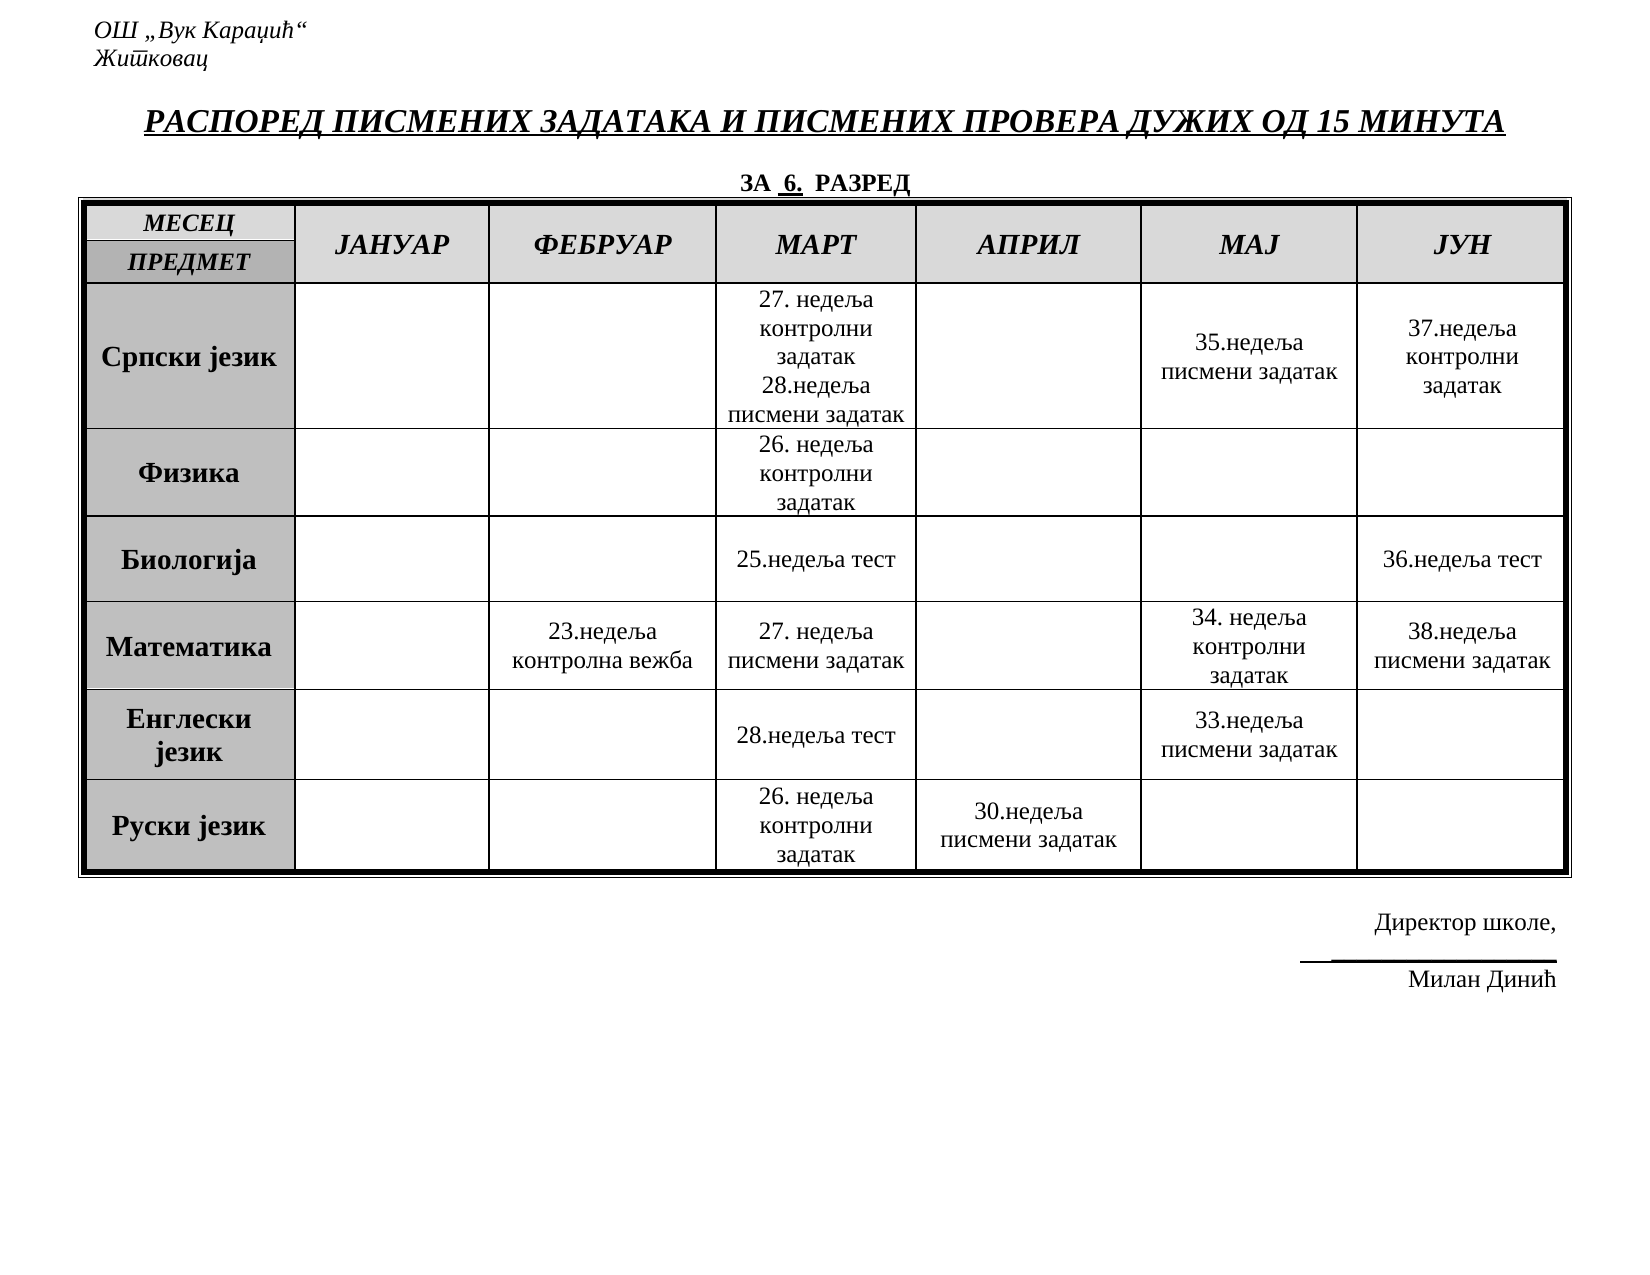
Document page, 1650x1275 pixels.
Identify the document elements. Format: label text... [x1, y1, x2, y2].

text Милан Динић [1294, 964, 1556, 993]
table_cell Енглески језик [87, 690, 294, 779]
table_cell [1358, 780, 1563, 869]
table_cell [917, 690, 1140, 779]
table_header АПРИЛ [917, 206, 1140, 282]
table_header МАРТ [717, 206, 915, 282]
table_cell [296, 602, 488, 688]
table_header МАЈ [1142, 206, 1356, 282]
table_cell Математика [87, 602, 294, 688]
table_cell [917, 284, 1140, 428]
table_cell [1358, 690, 1563, 779]
table_cell ПРЕДМЕТ [87, 241, 294, 282]
text Житковац [94, 43, 1556, 72]
table_cell [490, 690, 715, 779]
table_cell Руски језик [87, 780, 294, 869]
table_cell [296, 284, 488, 428]
text __________________ [94, 936, 1556, 964]
table_cell [1358, 429, 1563, 515]
text ОШ „Вук Караџић“ [94, 15, 1556, 43]
table_cell 25.недеља тест [717, 517, 915, 601]
table_header ФЕБРУАР [490, 206, 715, 282]
table_cell [1142, 780, 1356, 869]
table_cell 33.недеља писмени задатак [1142, 690, 1356, 779]
table_cell Физика [87, 429, 294, 515]
table_cell 34. недеља контролни задатак [1142, 602, 1356, 688]
table_cell 30.недеља писмени задатак [917, 780, 1140, 869]
table_header ЈУН [1358, 206, 1563, 282]
table_cell [917, 517, 1140, 601]
table_cell [296, 517, 488, 601]
table_cell [490, 429, 715, 515]
table_cell 27. недеља контролни задатак 28.недеља писмени задатак [717, 284, 915, 428]
table_cell 35.недеља писмени задатак [1142, 284, 1356, 428]
table_cell [1142, 517, 1356, 601]
table_cell 37.недеља контролни задатак [1358, 284, 1563, 428]
table_cell Биологија [87, 517, 294, 601]
table_cell [917, 429, 1140, 515]
table_cell [490, 517, 715, 601]
table_cell [1142, 429, 1356, 515]
table_cell [917, 602, 1140, 688]
table_header МЕСЕЦ [87, 206, 294, 239]
table_cell 28.недеља тест [717, 690, 915, 779]
table_cell 23.недеља контролна вежба [490, 602, 715, 688]
table_cell [490, 780, 715, 869]
table_cell 38.недеља писмени задатак [1358, 602, 1563, 688]
text РАСПОРЕД ПИСМЕНИХ ЗАДАТАКА И ПИСМЕНИХ ПРОВЕРА ДУЖИХ ОД 15 МИНУТА [94, 101, 1556, 139]
table_header ЈАНУАР [296, 206, 488, 282]
table_cell [296, 429, 488, 515]
table_cell 26. недеља контролни задатак [717, 780, 915, 869]
table_cell 27. недеља писмени задатак [717, 602, 915, 688]
text ЗА 6. РАЗРЕД [94, 168, 1556, 197]
table_cell 26. недеља контролни задатак [717, 429, 915, 515]
table_cell [296, 690, 488, 779]
table_cell 36.недеља тест [1358, 517, 1563, 601]
table_cell Српски језик [87, 284, 294, 428]
table_cell [296, 780, 488, 869]
table_cell [490, 284, 715, 428]
text Директор школе, [94, 907, 1556, 936]
